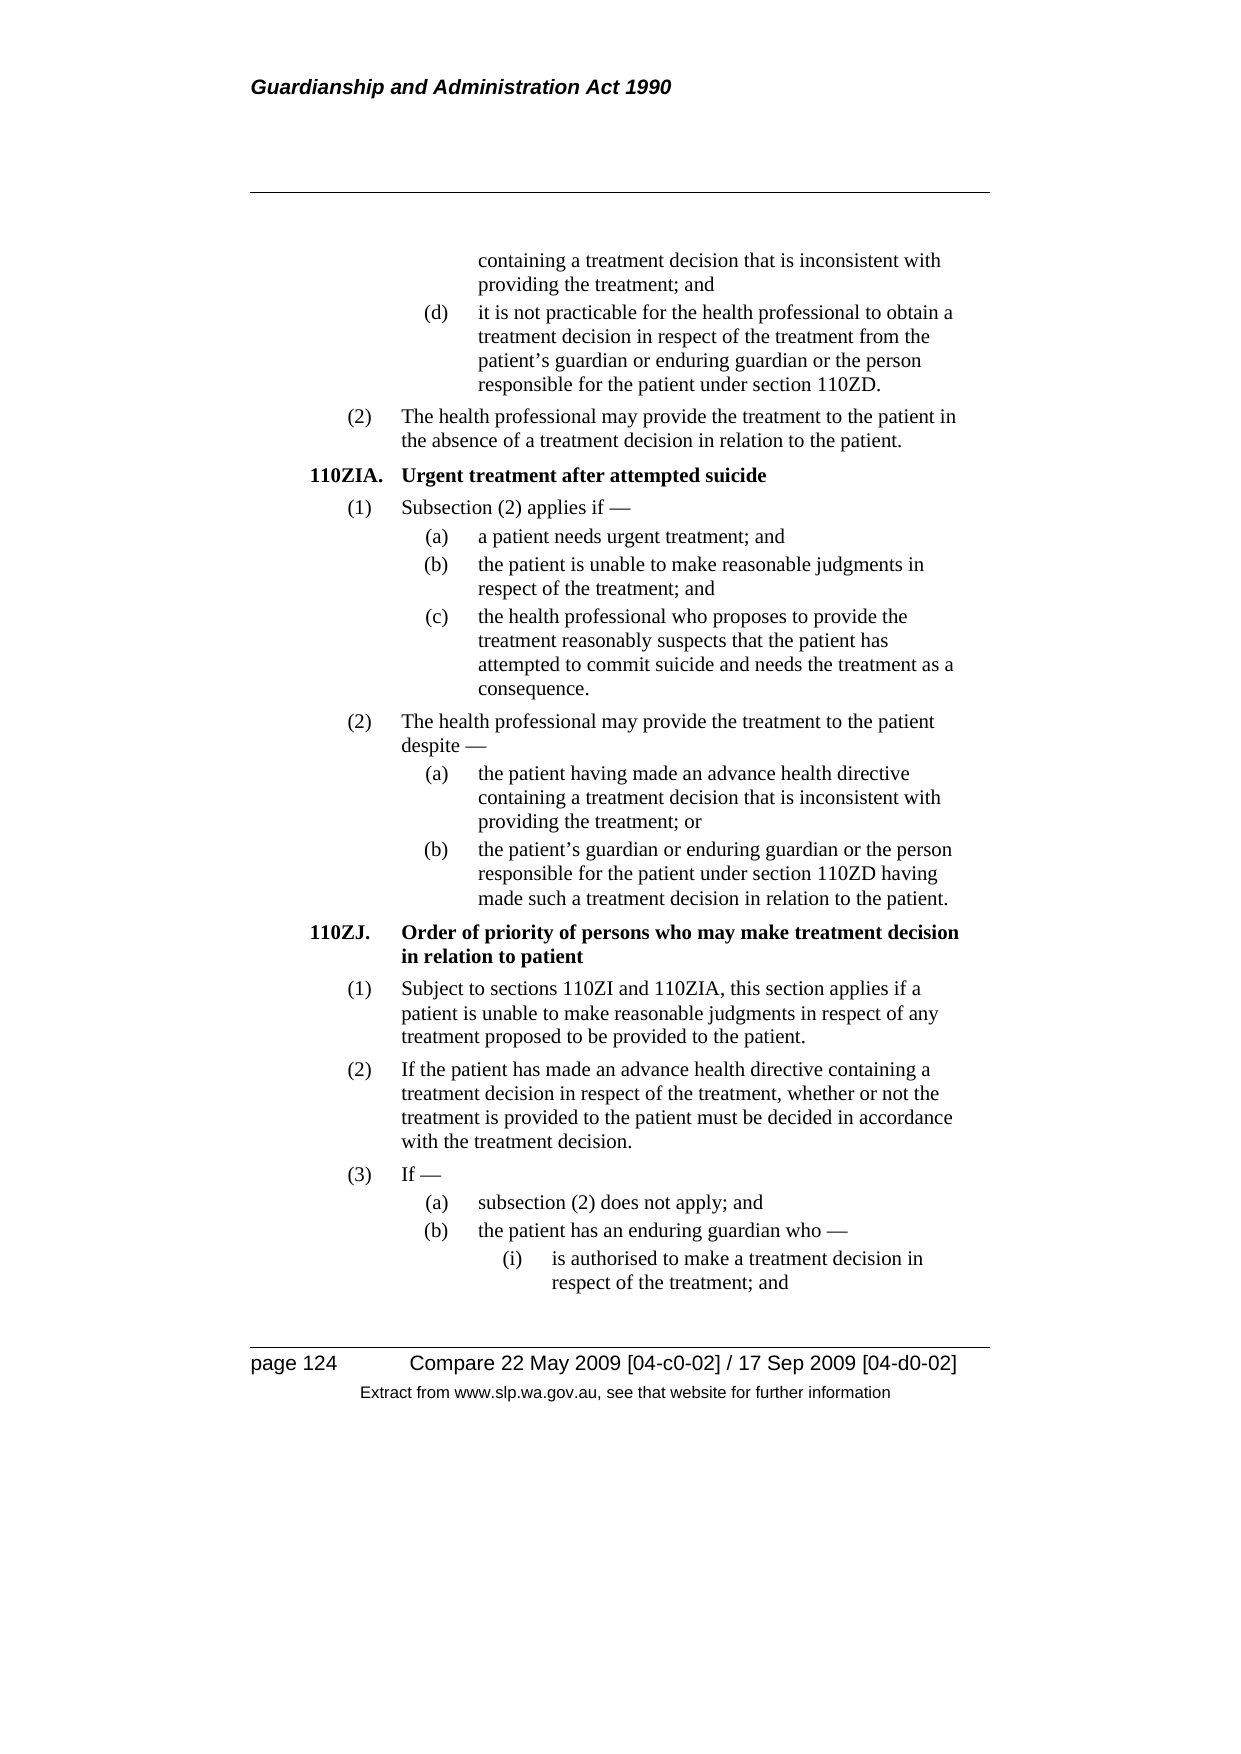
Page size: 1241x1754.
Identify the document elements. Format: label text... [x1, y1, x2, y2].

text (b) the patient has an enduring guardian who — [389, 1218, 960, 1242]
subtitle 110ZJ. Order of priority of persons who may make treatment decision in relation to patient [309, 920, 960, 968]
text (a) a patient needs urgent treatment; and [389, 523, 960, 548]
text (1) Subject to sections 110ZI and 110ZIA, this section applies if a patient is unable to make reasonable judgments in respect of any treatment proposed to be provided to the patient. [312, 976, 960, 1048]
text (d) it is not practicable for the health professional to obtain a treatment decision in respect of the treatment from the patient’s guardian or enduring guardian or the person responsible for the patient under section 110ZD. [389, 300, 960, 396]
text (a) the patient having made an advance health directive containing a treatment decision that is inconsistent with providing the treatment; or [389, 761, 960, 833]
text (3) If — [312, 1161, 960, 1186]
text (2) The health professional may provide the treatment to the patient in the absence of a treatment decision in relation to the patient. [312, 404, 960, 452]
text (2) If the patient has made an advance health directive containing a treatment decision in respect of the treatment, whether or not the treatment is provided to the patient must be decided in accordance with the treatment decision. [312, 1057, 960, 1153]
text (c) the health professional who proposes to provide the treatment reasonably suspects that the patient has attempted to commit suicide and needs the treatment as a consequence. [389, 604, 960, 700]
text (2) The health professional may provide the treatment to the patient despite — [312, 709, 960, 757]
text (b) the patient is unable to make reasonable judgments in respect of the treatment; and [389, 552, 960, 600]
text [389, 247, 960, 296]
text (b) the patient’s guardian or enduring guardian or the person responsible for the patient under section 110ZD having made such a treatment decision in relation to the patient. [389, 837, 960, 909]
subtitle 110ZIA. Urgent treatment after attempted suicide [309, 463, 960, 487]
text (a) subsection (2) does not apply; and [389, 1190, 960, 1214]
text (i) is authorised to make a treatment decision in respect of the treatment; and [463, 1246, 960, 1294]
text (1) Subsection (2) applies if — [312, 495, 960, 519]
